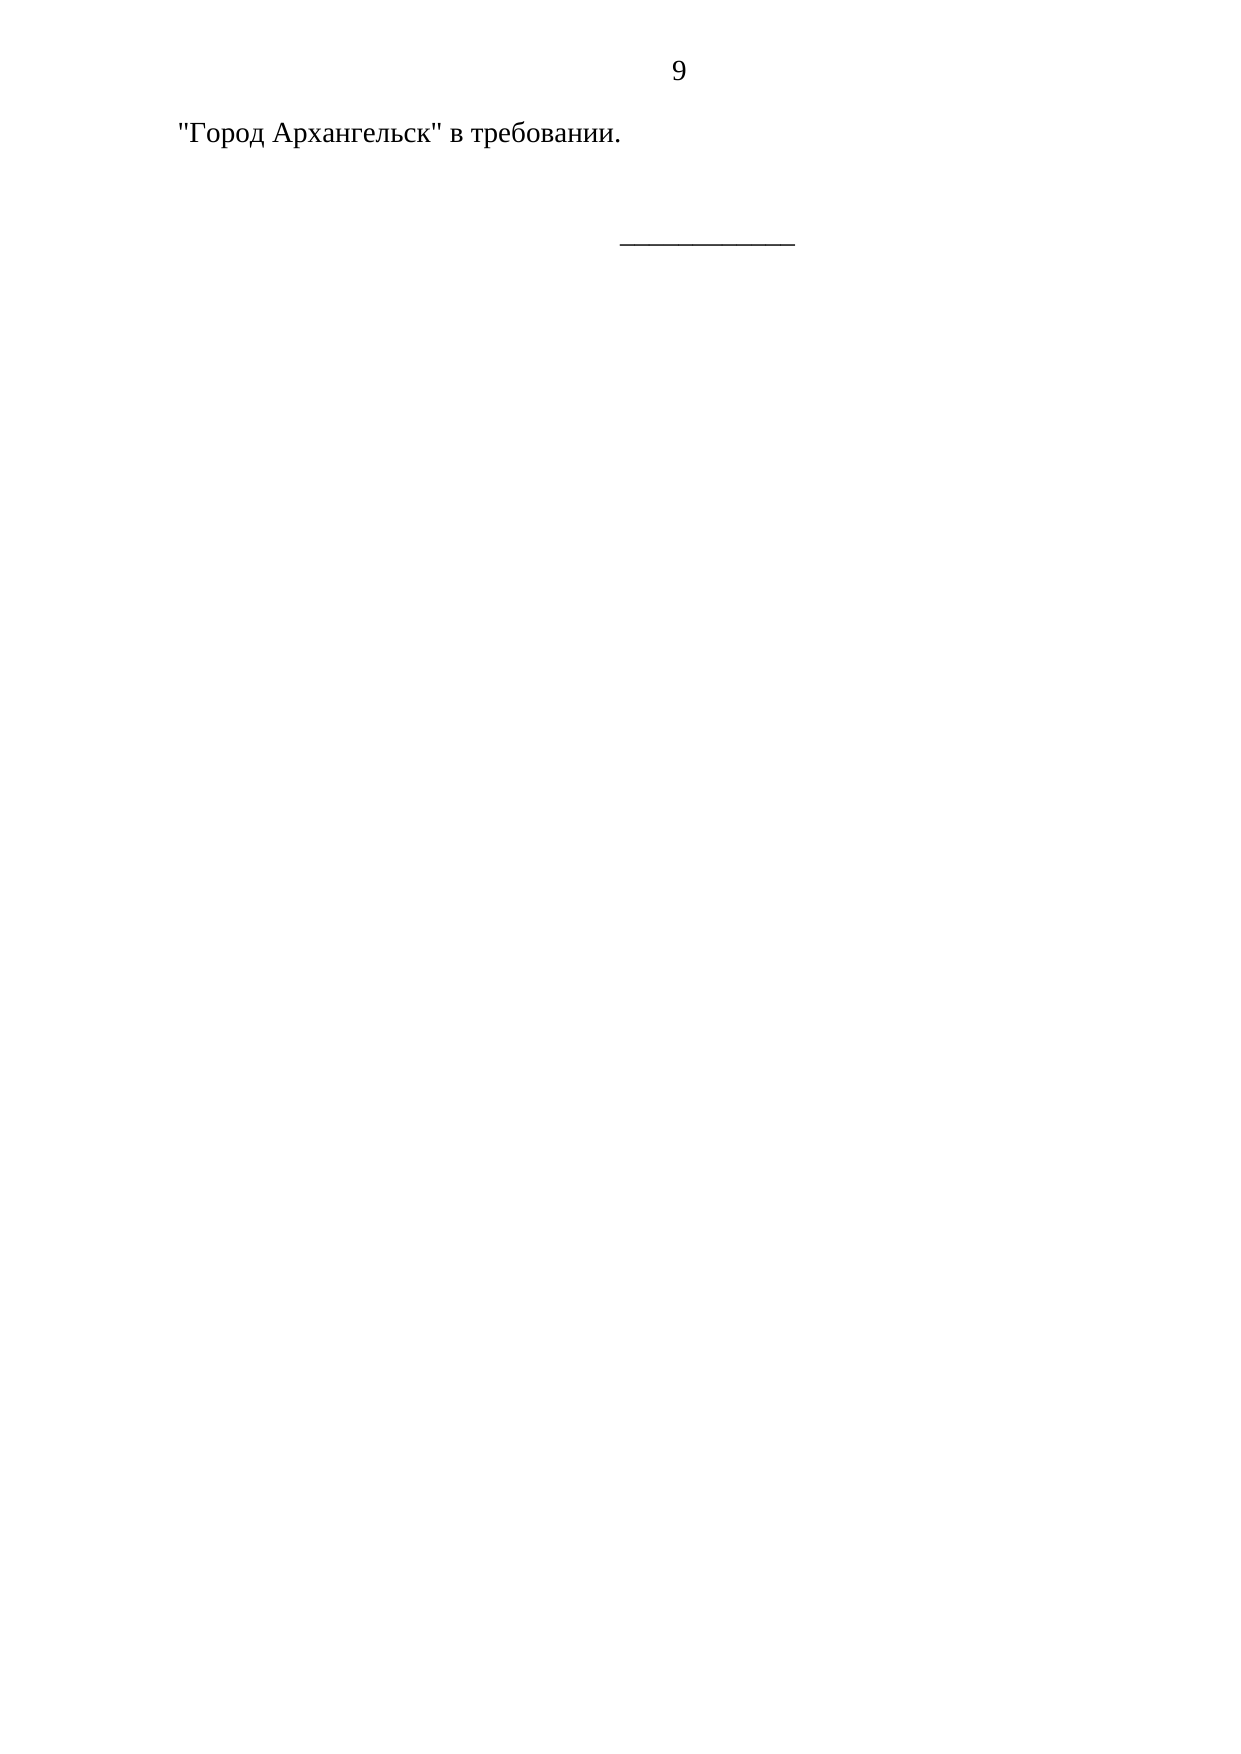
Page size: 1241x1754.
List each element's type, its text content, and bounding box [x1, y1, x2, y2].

text ____________ [177, 215, 1181, 249]
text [177, 115, 1181, 148]
